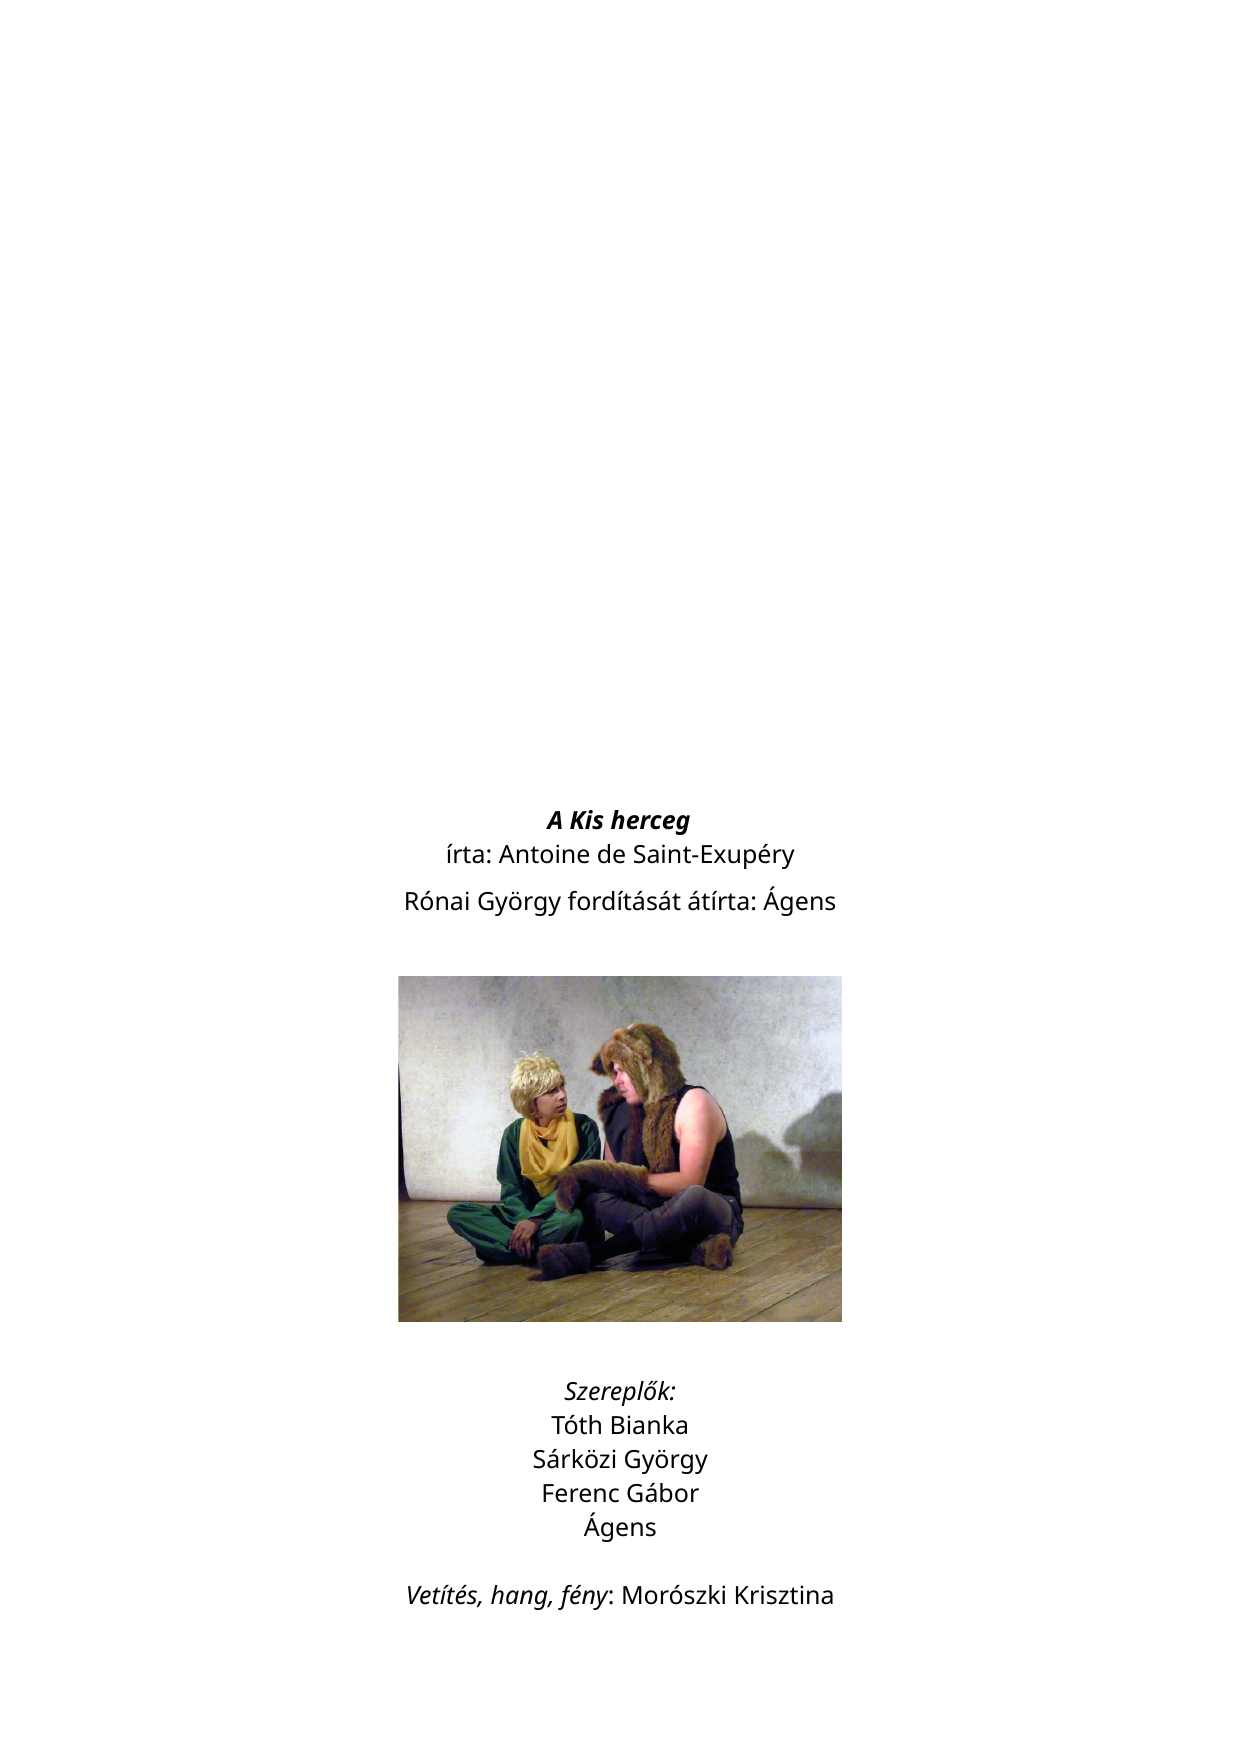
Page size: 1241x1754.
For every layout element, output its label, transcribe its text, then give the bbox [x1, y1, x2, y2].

text Ferenc Gábor [118, 1476, 1122, 1510]
text Szereplők: [118, 1373, 1122, 1407]
text Vetítés, hang, fény: Morószki Krisztina [118, 1578, 1122, 1612]
text A Kis herceg [118, 802, 1122, 837]
text Ágens [118, 1510, 1122, 1544]
text Rónai György fordítását átírta: Ágens [118, 883, 1122, 917]
text írta: Antoine de Saint-Exupéry [118, 837, 1122, 871]
text Tóth Bianka [118, 1407, 1122, 1442]
text Sárközi György [118, 1442, 1122, 1476]
picture [398, 976, 842, 1322]
